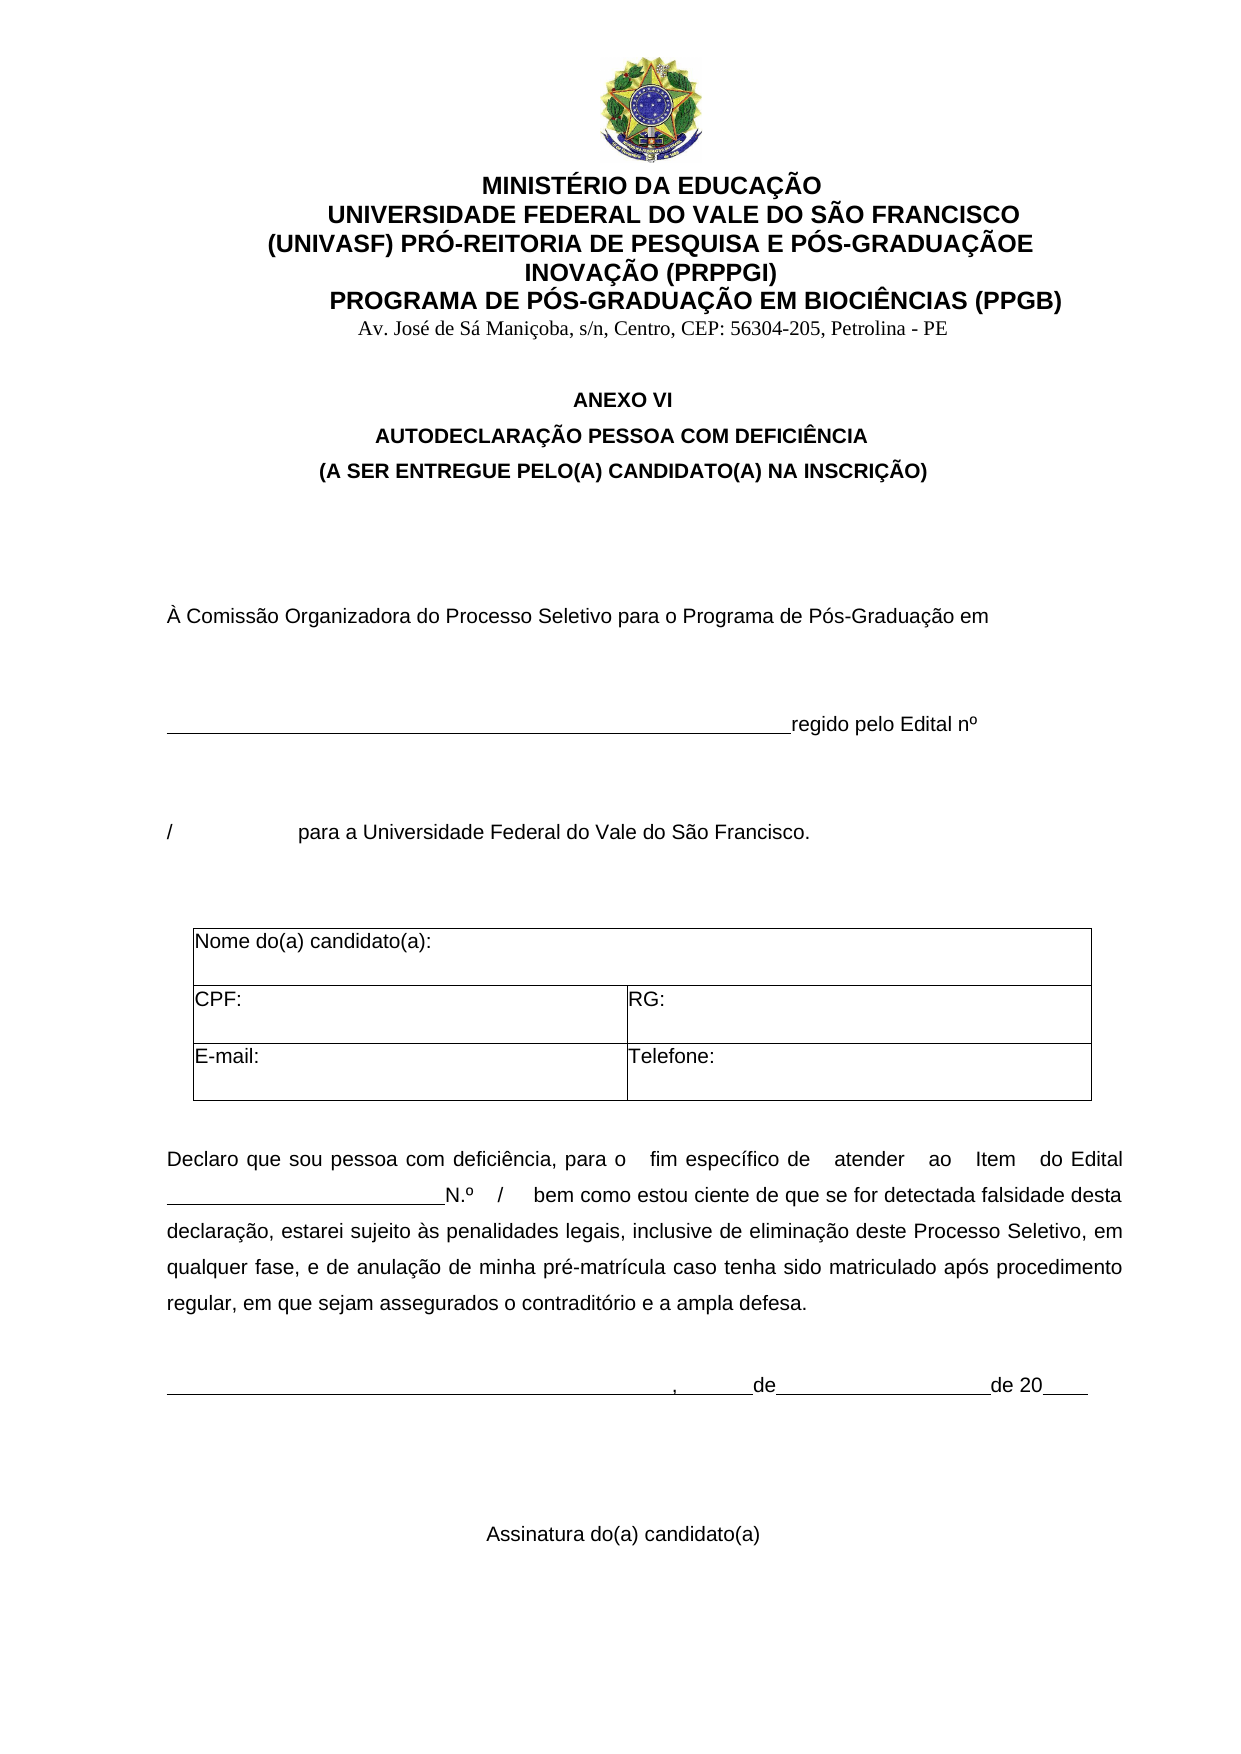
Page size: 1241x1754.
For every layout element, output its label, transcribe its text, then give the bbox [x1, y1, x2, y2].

text À Comissão Organizadora do Processo Seletivo para o Programa de Pós-Graduação em [167, 603, 1137, 627]
text Declaro que sou pessoa com deficiência, para o fim específico de atender ao Item do Edital N.º / bem como estou ciente de que se for detectada falsidade desta declaração, estarei sujeito às penalidades legais, inclusive de eliminação deste Processo Seletivo, em qualquer fase, e de anulação de minha pré-matrícula caso tenha sido matriculado após procedimento regular, em que sejam assegurados o contraditório e a ampla defesa. [167, 1147, 1124, 1314]
table_cell Telefone: [628, 1044, 1091, 1100]
subtitle (A SER ENTREGUE PELO(A) CANDIDATO(A) NA INSCRIÇÃO) [167, 459, 1080, 483]
text Assinatura do(a) candidato(a) [167, 1522, 1080, 1546]
table_header Nome do(a) candidato(a): [194, 929, 1091, 985]
text regido pelo Edital nº [167, 712, 1153, 736]
text / para a Universidade Federal do Vale do São Francisco. [167, 820, 1153, 844]
picture [600, 57, 703, 163]
subtitle ANEXO VI [167, 387, 1078, 411]
table_cell E-mail: [194, 1044, 627, 1100]
table_cell CPF: [194, 986, 627, 1043]
table_cell RG: [628, 986, 1091, 1043]
text , de de 20 [167, 1373, 1153, 1397]
text AUTODECLARAÇÃO PESSOA COM DEFICIÊNCIA [167, 423, 1076, 447]
